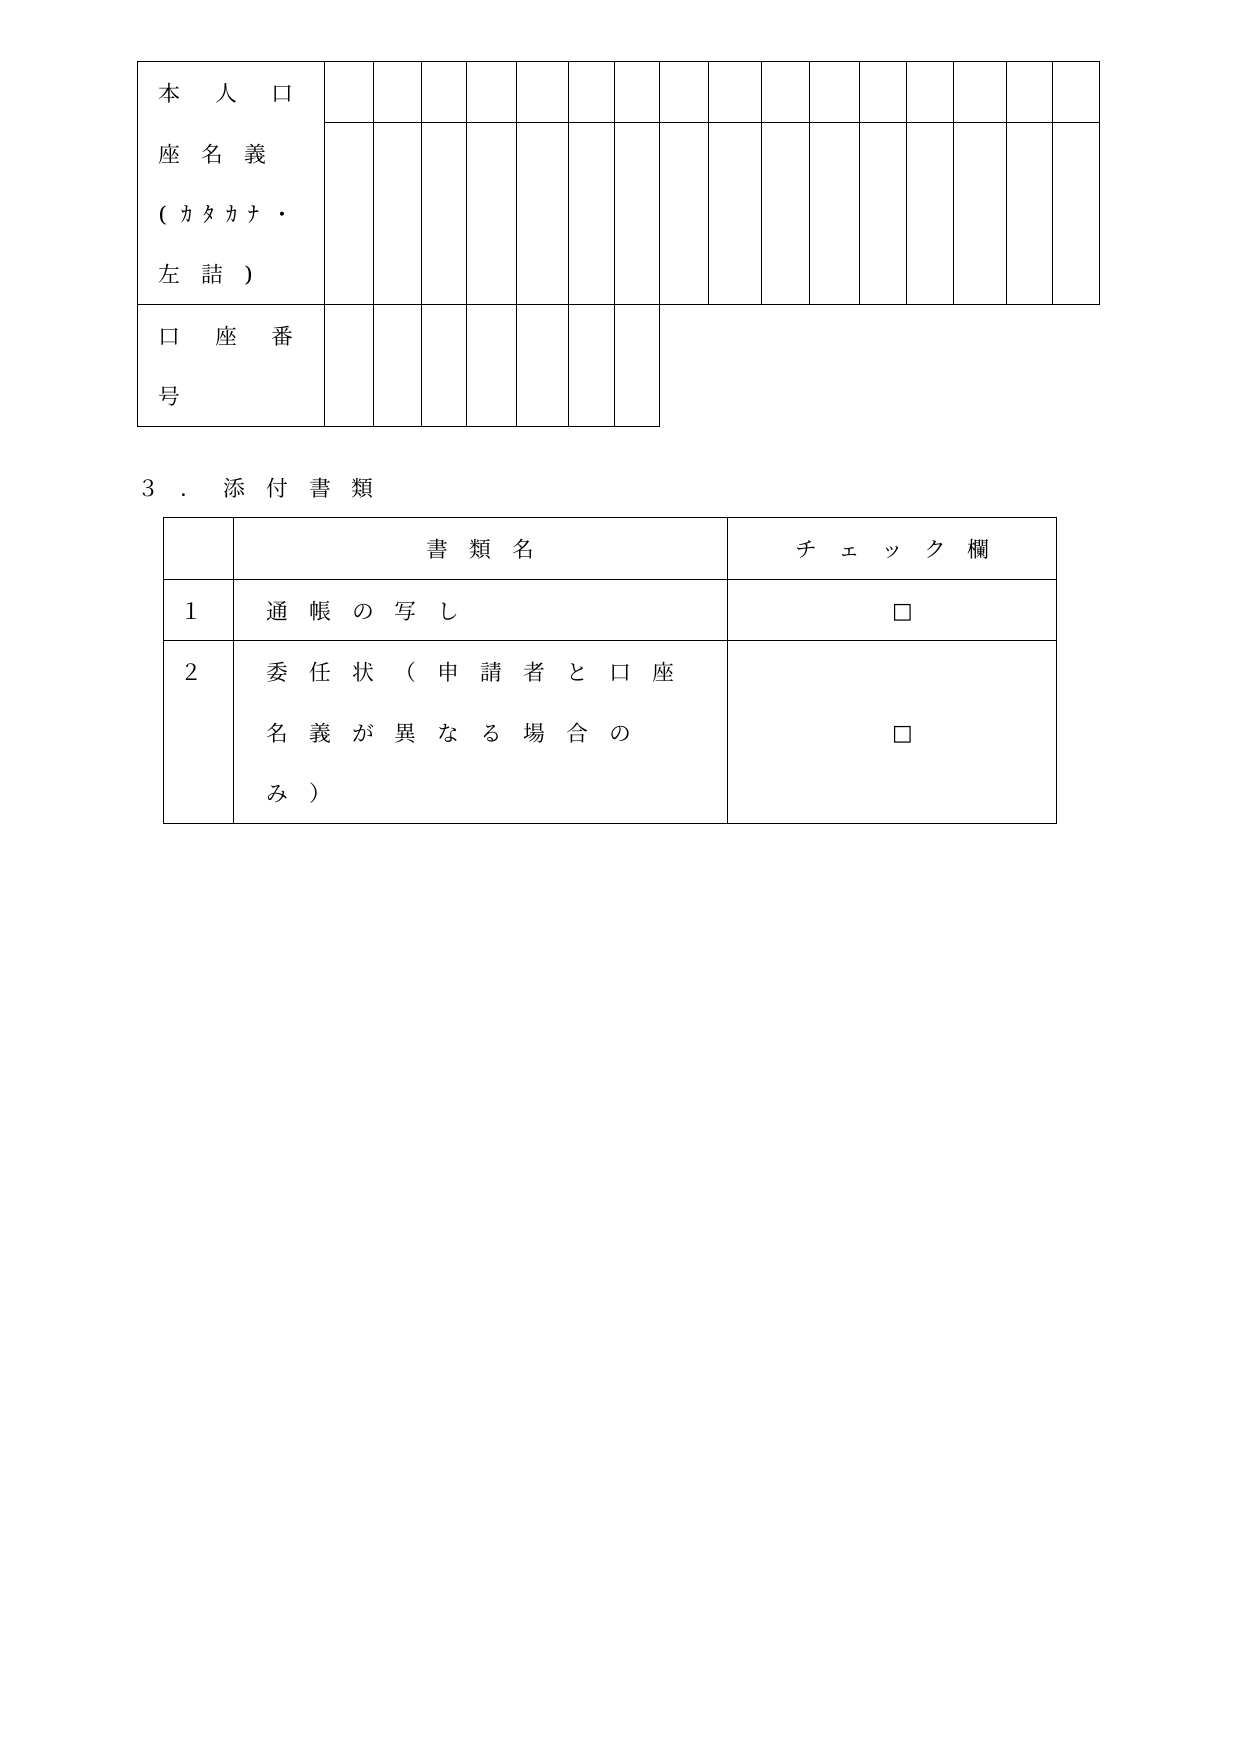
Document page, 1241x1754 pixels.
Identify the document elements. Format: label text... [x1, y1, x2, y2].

table_cell [517, 305, 568, 426]
table_cell [709, 123, 761, 304]
table_cell 本人口座名義 (ｶﾀｶﾅ・左詰) [138, 62, 324, 304]
table_cell [422, 305, 466, 426]
table_cell [517, 62, 568, 122]
table_cell [954, 123, 1006, 304]
table_cell 委任状（申請者と口座名義が異なる場合のみ） [234, 641, 727, 822]
table_cell [374, 123, 421, 304]
table_cell [325, 123, 373, 304]
table_cell □ [728, 641, 1056, 822]
table_cell [762, 123, 809, 304]
table_cell [467, 123, 516, 304]
table_cell [615, 62, 659, 122]
table_header チェック欄 [728, 518, 1056, 579]
table_cell [517, 123, 568, 304]
table_cell [569, 305, 614, 426]
table_cell [954, 62, 1006, 122]
table_cell [374, 62, 421, 122]
table_cell [907, 123, 953, 304]
table_cell [422, 62, 466, 122]
table_cell [860, 62, 906, 122]
table_cell [325, 305, 373, 426]
table_cell [709, 62, 761, 122]
table_cell [615, 305, 659, 426]
table_cell [660, 62, 708, 122]
text ３．添付書類 [137, 457, 1103, 517]
table_cell １ [164, 580, 233, 640]
table_cell [1007, 123, 1052, 304]
table_cell [422, 123, 466, 304]
table_cell 口座番号 [138, 305, 324, 426]
table_cell [569, 123, 614, 304]
table_cell [860, 123, 906, 304]
table_cell [467, 305, 516, 426]
table_cell [810, 62, 859, 122]
table_cell [325, 62, 373, 122]
table_header 書類名 [234, 518, 727, 579]
table_cell □ [728, 580, 1056, 640]
table_cell [1053, 62, 1099, 122]
table_cell [660, 123, 708, 304]
table_header [164, 518, 233, 579]
table_cell [762, 62, 809, 122]
table_cell [374, 305, 421, 426]
table_cell [1053, 123, 1099, 304]
table_cell [615, 123, 659, 304]
table_cell ２ [164, 641, 233, 822]
table_cell [467, 62, 516, 122]
table_cell [810, 123, 859, 304]
table_cell [569, 62, 614, 122]
table_cell [907, 62, 953, 122]
table_cell [1007, 62, 1052, 122]
table_cell 通帳の写し [234, 580, 727, 640]
